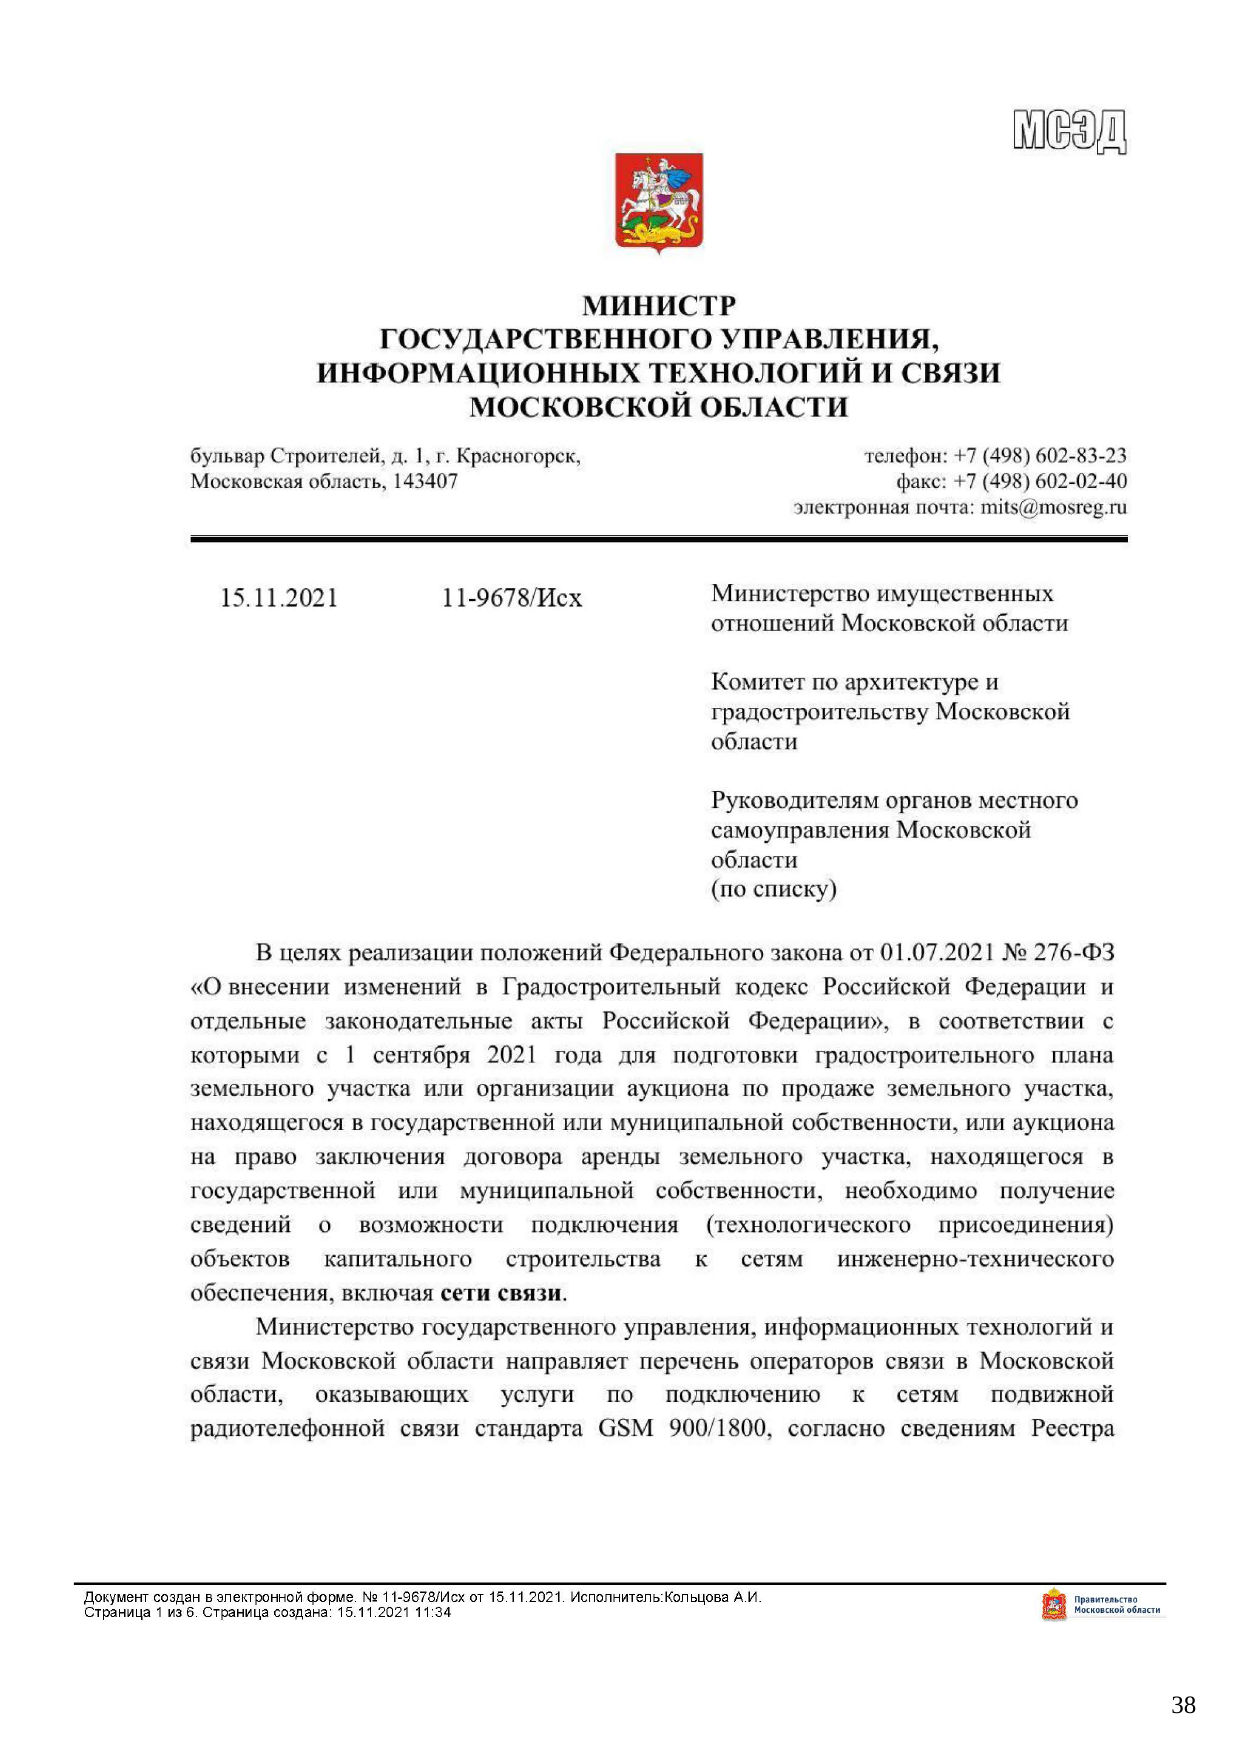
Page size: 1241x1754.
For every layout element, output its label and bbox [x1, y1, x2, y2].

picture [73, 88, 1167, 1635]
